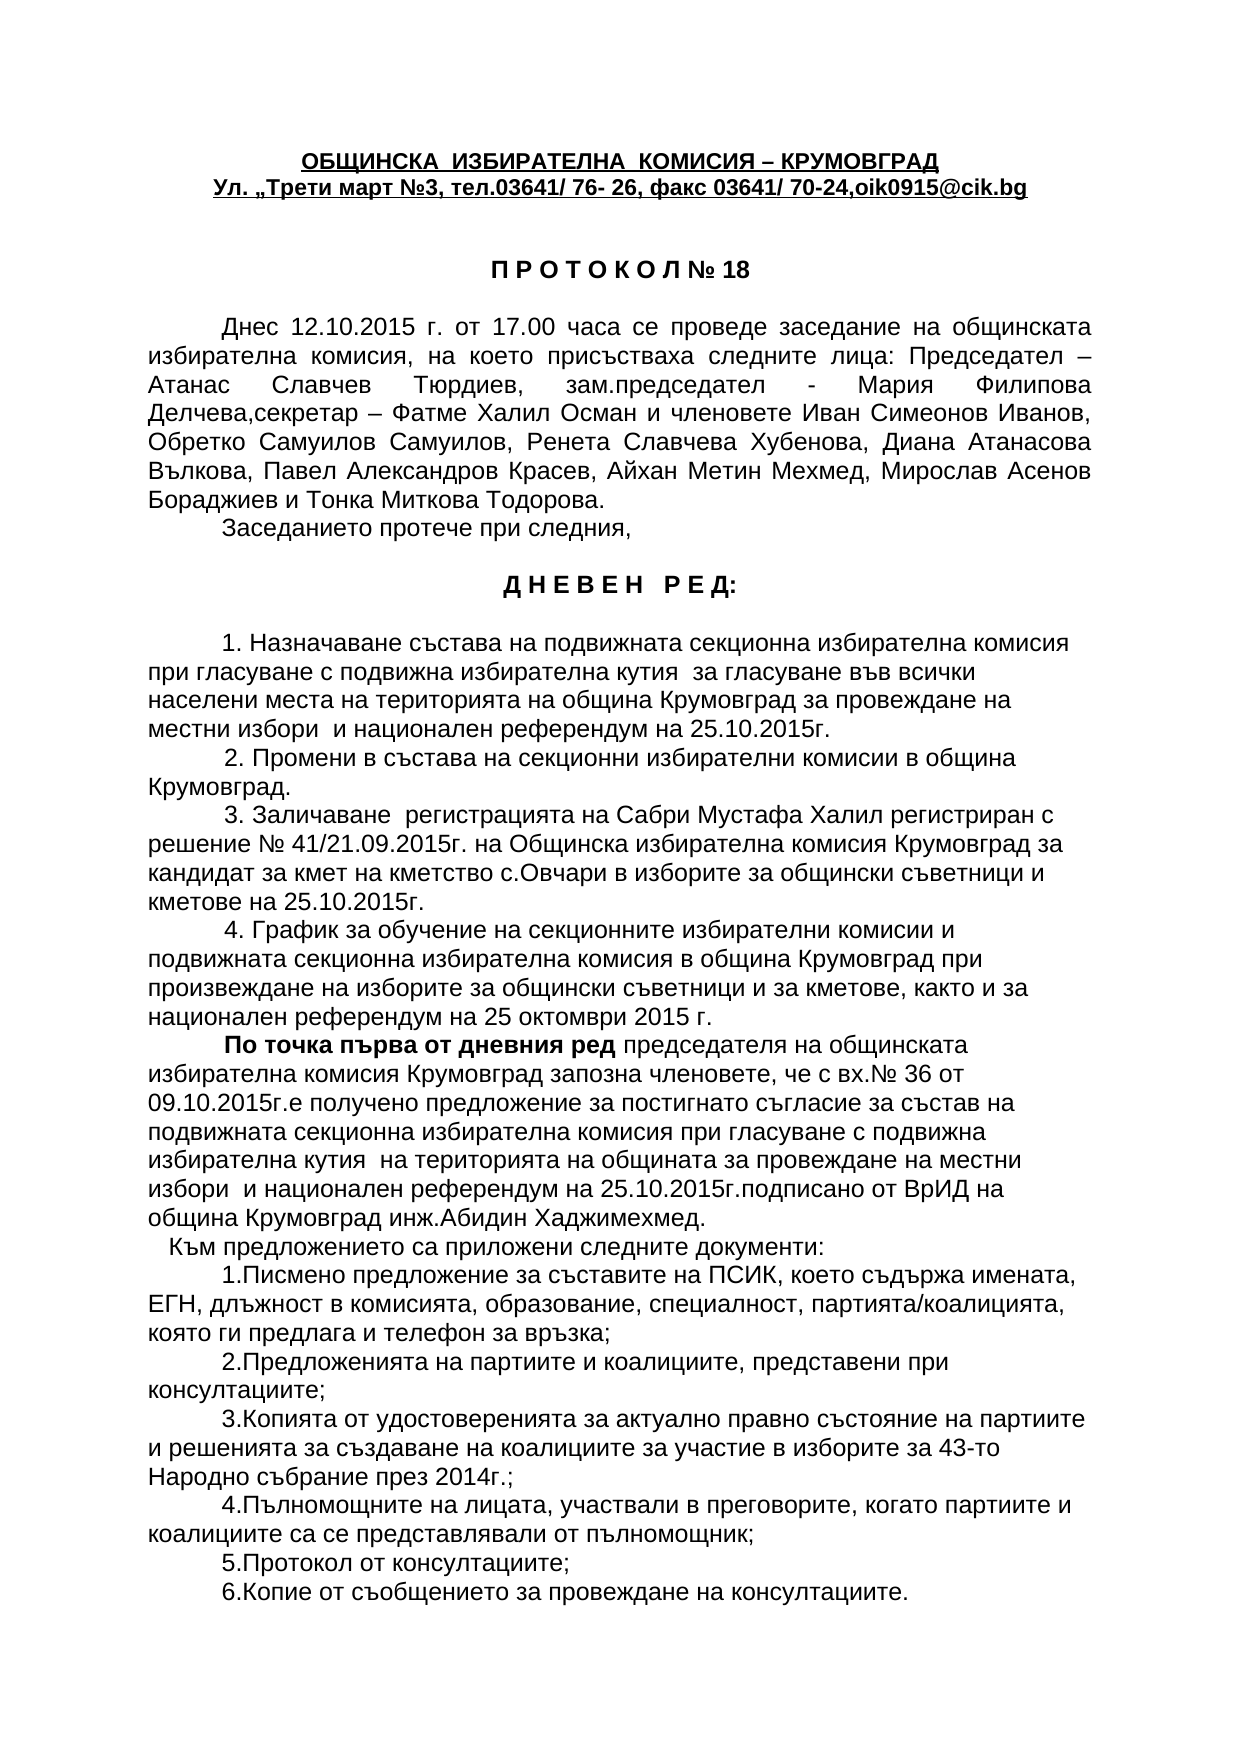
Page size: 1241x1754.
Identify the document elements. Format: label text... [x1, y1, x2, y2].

text 5.Протокол от консултациите; [148, 1548, 1093, 1576]
text По точка първа от дневния ред председателя на общинската избирателна комисия Крумовград запозна членовете, че с вх.№ 36 от 09.10.2015г.е получено предложение за постигнато съгласие за състав на подвижната секционна избирателна комисия при гласуване с подвижна избирателна кутия на територията на общината за провеждане на местни избори и национален референдум на 25.10.2015г.подписано от ВрИД на община Крумовград инж.Абидин Хаджимехмед. [148, 1030, 1093, 1231]
text Към предложението са приложени следните документи: [148, 1231, 1093, 1260]
text 4.Пълномощните на лицата, участвали в преговорите, когато партиите и коалициите са се представлявали от пълномощник; [148, 1490, 1093, 1548]
text 2.Предложенията на партиите и коалициите, представени при консултациите; [148, 1346, 1093, 1404]
text Днес 12.10.2015 г. от 17.00 часа се проведе заседание на общинската избирателна комисия, на което присъстваха следните лица: Председател – Атанас Славчев Тюрдиев, зам.председател - Мария Филипова Делчева,секретар – Фатме Халил Осман и членовете Иван Симеонов Иванов, Обретко Самуилов Самуилов, Ренета Славчева Хубенова, Диана Атанасова Вълкова, Павел Александров Красев, Айхан Метин Мехмед, Мирослав Асенов Бораджиев и Тонка Миткова Тодорова. [148, 312, 1093, 513]
text 1.Писмено предложение за съставите на ПСИК, което съдържа имената, ЕГН, длъжност в комисията, образование, специалност, партията/коалицията, която ги предлага и телефон за връзка; [148, 1260, 1093, 1346]
text Заседанието протече при следния, [148, 513, 1093, 542]
text Д Н Е В Е Н Р Е Д: [148, 570, 1093, 599]
text 3.Копията от удостоверенията за актуално правно състояние на партиите и решенията за създаване на коалициите за участие в изборите за 43-то Народно събрание през 2014г.; [148, 1404, 1093, 1490]
text ОБЩИНСКА ИЗБИРАТЕЛНА КОМИСИЯ – КРУМОВГРАД [148, 148, 1093, 174]
text П Р О Т О К О Л № 18 [148, 255, 1093, 283]
text 1. Назначаване състава на подвижната секционна избирателна комисия при гласуване с подвижна избирателна кутия за гласуване във всички населени места на територията на община Крумовград за провеждане на местни избори и национален референдум на 25.10.2015г. 2. Промени в състава на секционни избирателни комисии в община Крумовград. 3. Заличаване регистрацията на Сабри Мустафа Халил регистриран с решение № 41/21.09.2015г. на Общинска избирателна комисия Крумовград за кандидат за кмет на кметство с.Овчари в изборите за общински съветници и кметове на 25.10.2015г. 4. График за обучение на секционните избирателни комисии и подвижната секционна избирателна комисия в община Крумовград при произвеждане на изборите за общински съветници и за кметове, както и за национален референдум на 25 октомври 2015 г. [148, 628, 1093, 1030]
text 6.Копие от съобщението за провеждане на консултациите. [148, 1576, 1093, 1605]
text Ул. „Трети март №3, тел.03641/ 76- 26, факс 03641/ 70-24,oik0915@cik.bg [148, 174, 1093, 200]
